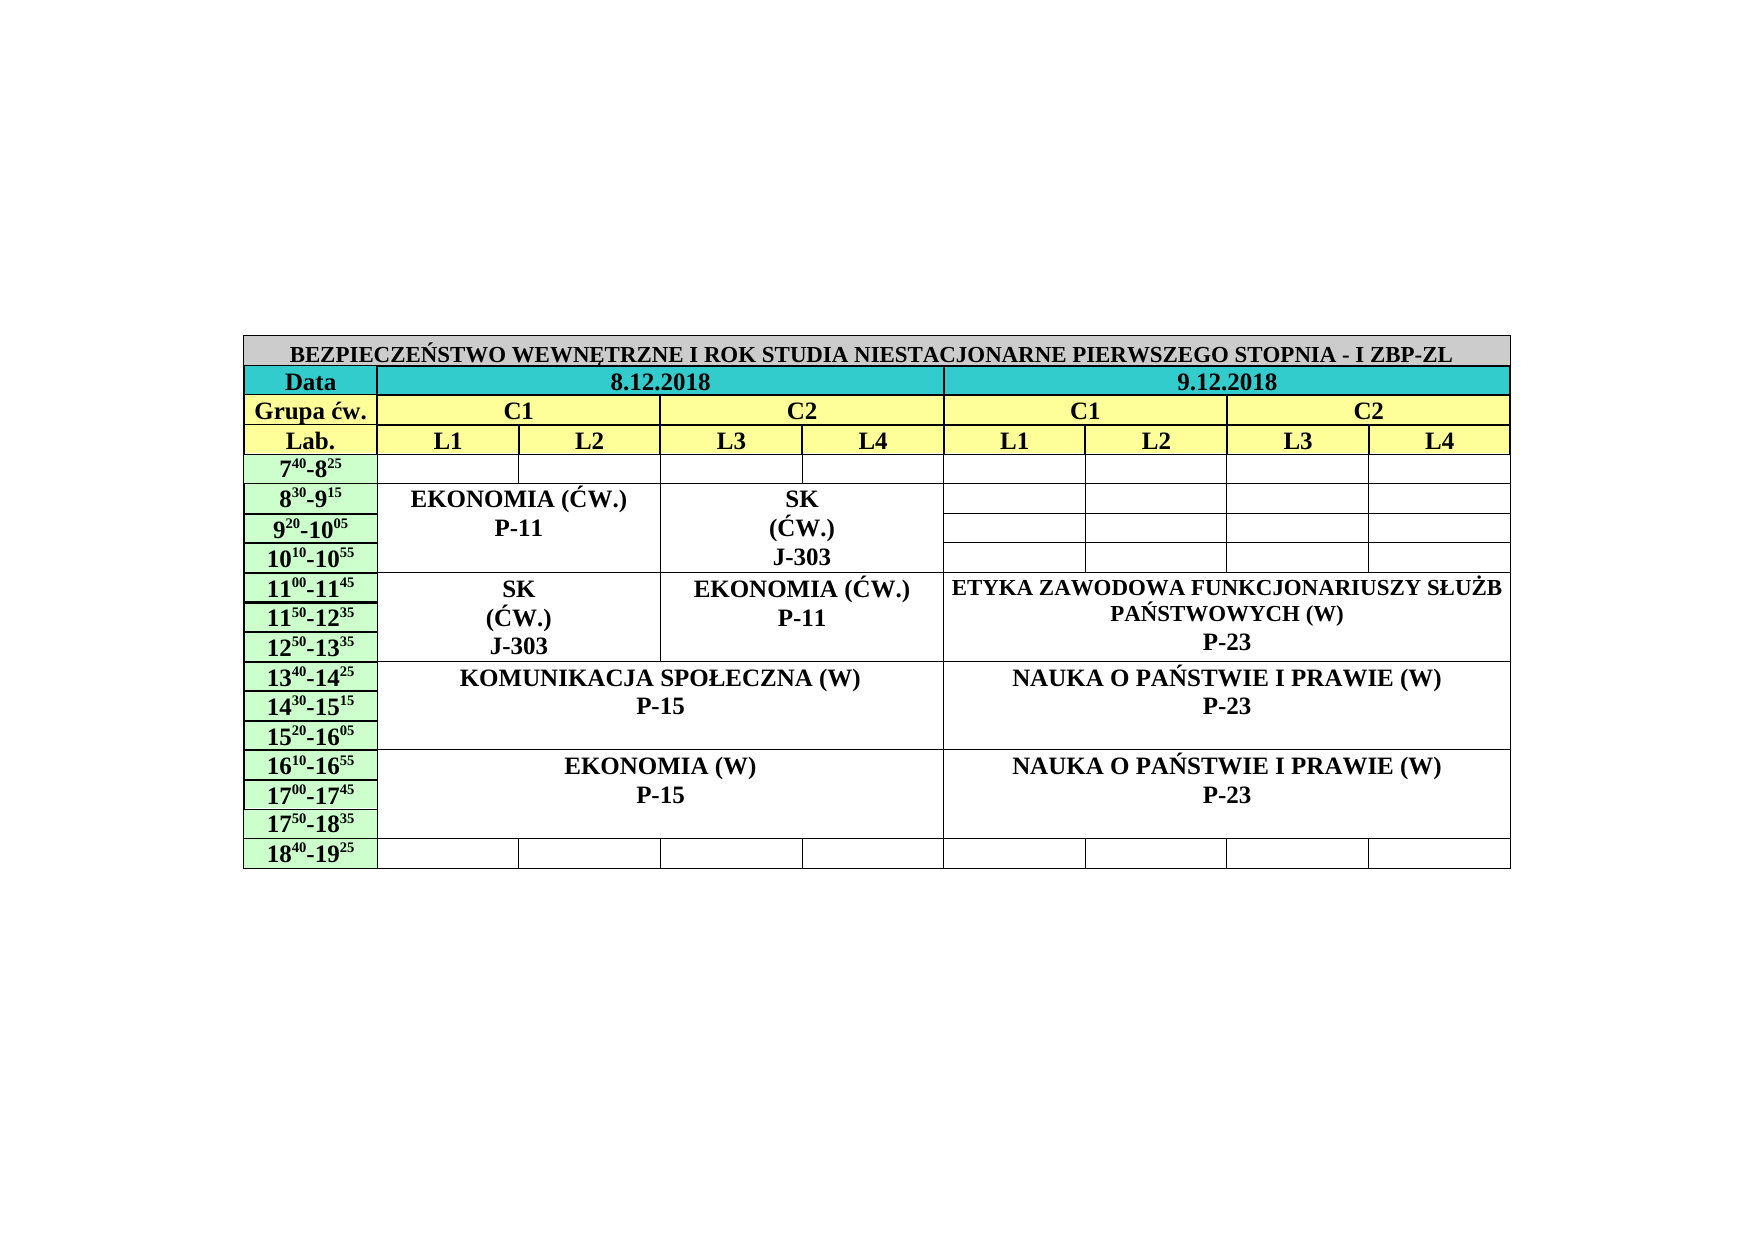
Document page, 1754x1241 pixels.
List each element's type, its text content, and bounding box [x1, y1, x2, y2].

table_cell [944, 514, 1085, 542]
table_cell [1227, 514, 1368, 542]
table_cell 1750-1835 [244, 810, 377, 838]
table_cell [1227, 455, 1368, 483]
table_cell 1520-1605 [245, 722, 377, 749]
table_cell EKONOMIA (ĆW.) P-11 [661, 573, 943, 661]
table_cell 1430-1515 [245, 692, 377, 720]
table_cell EKONOMIA (W) P-15 [378, 750, 943, 838]
table_cell [378, 455, 518, 483]
table_cell L1 L2 [945, 426, 1084, 453]
table_cell [1369, 514, 1510, 542]
table_cell [944, 543, 1085, 572]
table_cell 920-1005 [245, 515, 377, 542]
table_cell [1086, 514, 1226, 542]
table_cell KOMUNIKACJA SPOŁECZNA (W) P-15 [378, 662, 943, 749]
table_cell [519, 455, 660, 483]
table_cell C2 C4 [1228, 396, 1509, 424]
table_cell [378, 839, 518, 868]
table_cell SK (ĆW.) J-303 [661, 484, 943, 572]
table_cell [1369, 455, 1510, 483]
table_cell L4 L8 [1370, 426, 1509, 453]
table_cell [1227, 839, 1368, 868]
table_cell [661, 455, 802, 483]
table_cell [944, 484, 1085, 513]
table_cell [1369, 839, 1510, 868]
table_cell [944, 455, 1085, 483]
table_cell L4 L8 [803, 426, 943, 453]
table_cell 8.12.2018 [378, 367, 943, 394]
table_cell [944, 839, 1085, 868]
table_cell NAUKA O PAŃSTWIE I PRAWIE (W) P-23 [944, 750, 1510, 838]
table_cell Lab. [245, 425, 376, 453]
table_cell C2 C4 [661, 396, 943, 424]
table_cell C1 C2 [945, 396, 1226, 424]
table_cell 1700-1745 [245, 781, 377, 808]
table_cell [1086, 543, 1226, 572]
table_cell 1340-1425 [245, 663, 377, 690]
table_cell L3 L6 [1228, 426, 1368, 453]
table_cell C1 C2 [378, 396, 659, 424]
table_cell 9.12.2018 [945, 367, 1509, 394]
table_cell [1369, 543, 1510, 572]
table_cell [1086, 455, 1226, 483]
table_cell [1227, 484, 1368, 513]
table_cell 1100-1145 [245, 574, 377, 601]
table_cell [519, 839, 660, 868]
table_cell [1369, 484, 1510, 513]
table_cell [1086, 484, 1226, 513]
table_cell [803, 839, 943, 868]
table_cell L1 L2 [378, 426, 518, 453]
table_cell 1250-1335 [245, 633, 377, 661]
table_cell 830-915 [245, 484, 377, 513]
table_cell L2 L4 [520, 426, 659, 453]
table_cell Grupa ćw. [245, 395, 376, 424]
table_cell [1227, 543, 1368, 572]
table_cell [1086, 839, 1226, 868]
table_cell L3 L6 [661, 426, 801, 453]
table_cell 1010-1055 [245, 544, 377, 572]
table_cell 1840-1925 [244, 839, 377, 868]
table_cell [803, 455, 943, 483]
table_cell 1150-1235 [245, 604, 377, 631]
table_cell EKONOMIA (ĆW.) P-11 [378, 484, 660, 572]
table_cell L2 L4 [1086, 426, 1226, 453]
table_cell [661, 839, 802, 868]
table_cell Data [245, 366, 376, 394]
table_cell SK (ĆW.) J-303 [378, 573, 660, 661]
table_cell NAUKA O PAŃSTWIE I PRAWIE (W) P-23 [944, 662, 1510, 749]
table_cell ETYKA ZAWODOWA FUNKCJONARIUSZY SŁUŻB PAŃSTWOWYCH (W) P-23 [944, 573, 1510, 661]
table_cell 1610-1655 [245, 751, 377, 779]
table_header BEZPIECZEŃSTWO WEWNĘTRZNE I ROK STUDIA NIESTACJONARNE PIERWSZEGO STOPNIA - I ZBP-ZL I ZBP-ZL [244, 336, 1510, 365]
table_cell 740-825 [244, 455, 377, 483]
